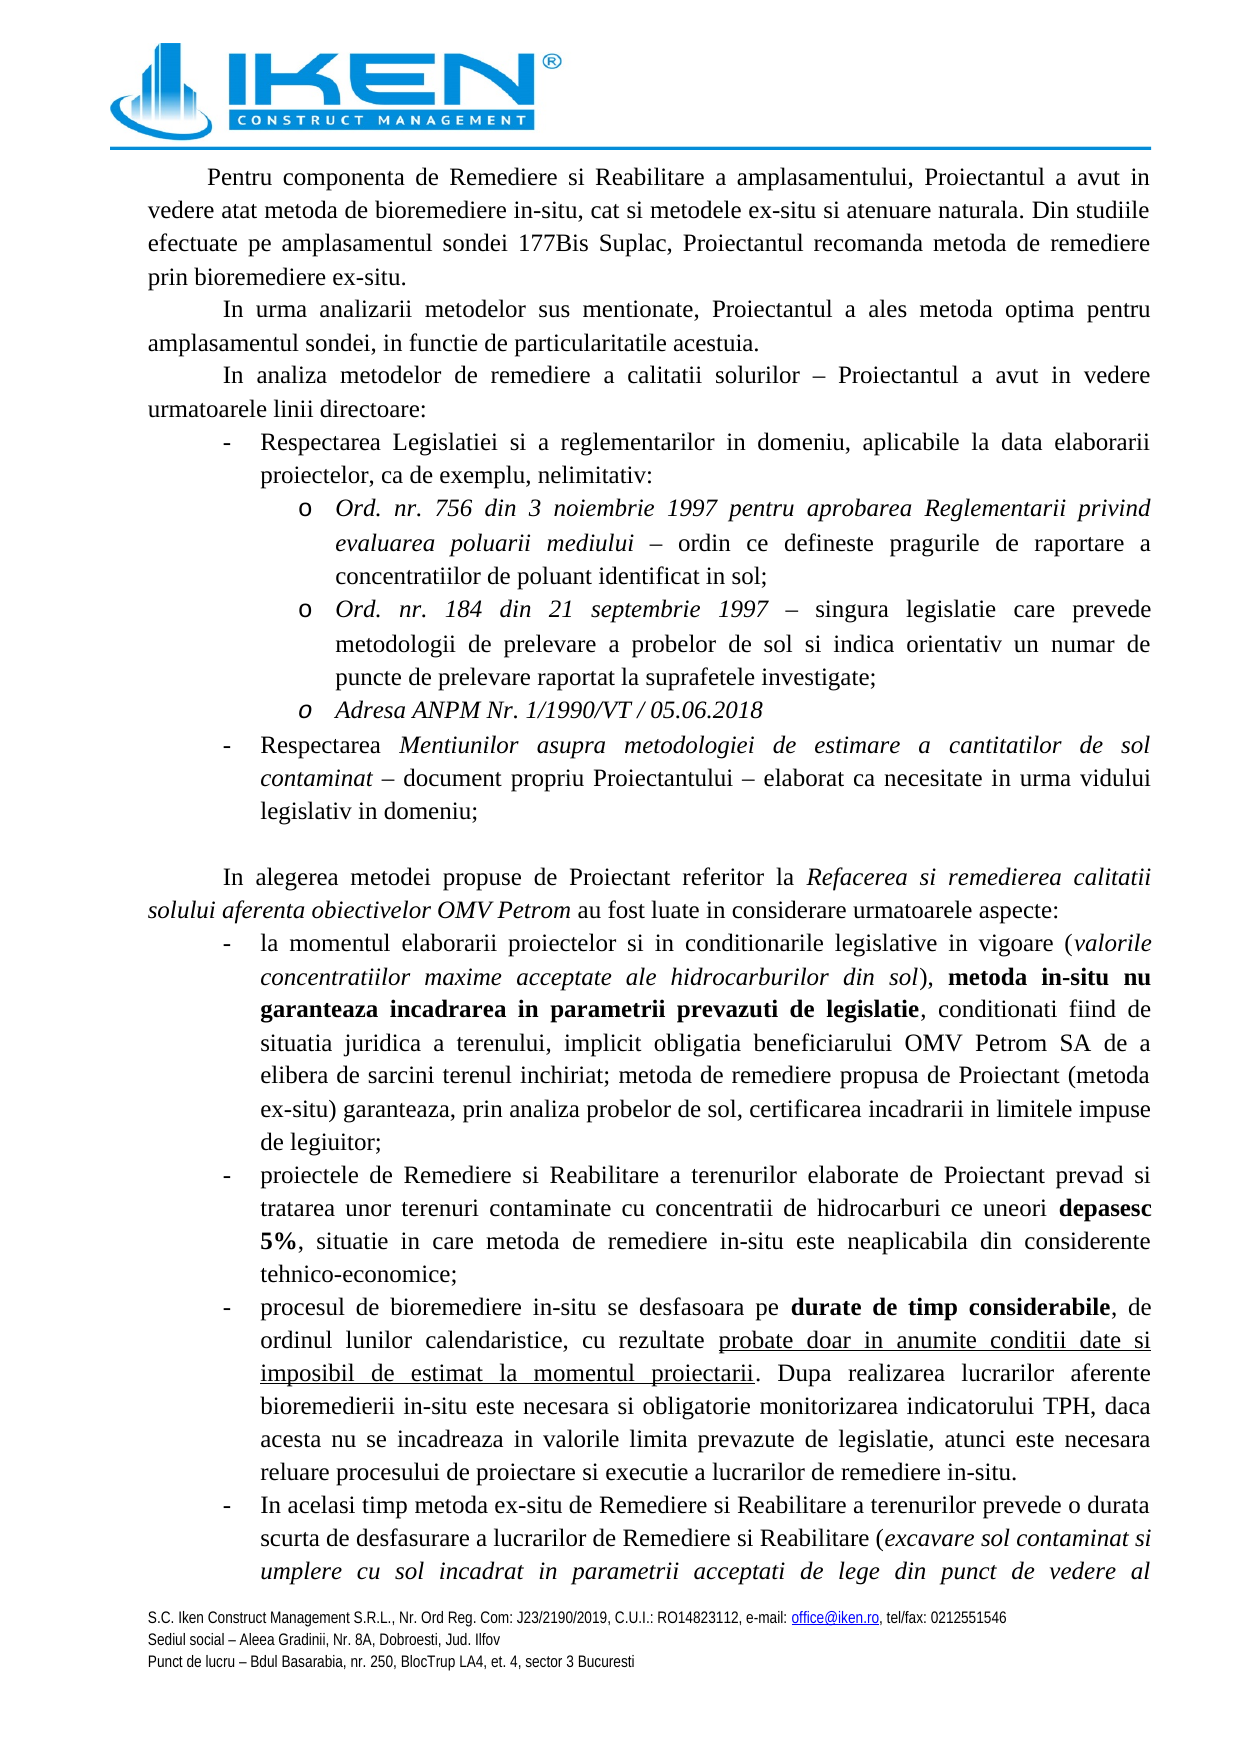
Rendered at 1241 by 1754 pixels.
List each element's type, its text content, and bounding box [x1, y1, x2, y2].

list Adresa ANPM Nr. 1/1990/VT / 05.06.2018 [298, 695, 1152, 726]
list Respectarea Mentiunilor asupra metodologiei de estimare a cantitatilor de sol contaminat – document propriu Proiectantului – elaborat ca necesitate in urma vidului legislativ in domeniu; [223, 730, 1152, 825]
picture [110, 43, 1152, 150]
list Ord. nr. 184 din 21 septembrie 1997 – singura legislatie care prevede metodologii de prelevare a probelor de sol si indica orientativ un numar de puncte de prelevare raportat la suprafetele investigate; [298, 594, 1152, 691]
list procesul de bioremediere in-situ se desfasoara pe durate de timp considerabile, de ordinul lunilor calendaristice, cu rezultate probate doar in anumite conditii date si imposibil de estimat la momentul proiectarii. Dupa realizarea lucrarilor aferente bioremedierii in-situ este necesara si obligatorie monitorizarea indicatorului TPH, daca acesta nu se incadreaza in valorile limita prevazute de legislatie, atunci este necesara reluare procesului de proiectare si executie a lucrarilor de remediere in-situ. [223, 1292, 1152, 1486]
list la momentul elaborarii proiectelor si in conditionarile legislative in vigoare (valorile concentratiilor maxime acceptate ale hidrocarburilor din sol), metoda in-situ nu garanteaza incadrarea in parametrii prevazuti de legislatie, conditionati fiind de situatia juridica a terenului, implicit obligatia beneficiarului OMV Petrom SA de a elibera de sarcini terenul inchiriat; metoda de remediere propusa de Proiectant (metoda ex-situ) garanteaza, prin analiza probelor de sol, certificarea incadrarii in limitele impuse de legiuitor; [223, 928, 1152, 1155]
text In urma analizarii metodelor sus mentionate, Proiectantul a ales metoda optima pentru amplasamentul sondei, in functie de particularitatile acestuia. [148, 294, 1152, 356]
text Pentru componenta de Remediere si Reabilitare a amplasamentului, Proiectantul a avut in vedere atat metoda de bioremediere in-situ, cat si metodele ex-situ si atenuare naturala. Din studiile efectuate pe amplasamentul sondei 177Bis Suplac, Proiectantul recomanda metoda de remediere prin bioremediere ex-situ. [148, 162, 1152, 290]
list Ord. nr. 756 din 3 noiembrie 1997 pentru aprobarea Reglementarii privind evaluarea poluarii mediului – ordin ce defineste pragurile de raportare a concentratiilor de poluant identificat in sol; [298, 493, 1152, 589]
list Respectarea Legislatiei si a reglementarilor in domeniu, aplicabile la data elaborarii proiectelor, ca de exemplu, nelimitativ: [223, 427, 1152, 488]
text In alegerea metodei propuse de Proiectant referitor la Refacerea si remedierea calitatii solului aferenta obiectivelor OMV Petrom au fost luate in considerare urmatoarele aspecte: [148, 862, 1152, 924]
text In analiza metodelor de remediere a calitatii solurilor – Proiectantul a avut in vedere urmatoarele linii directoare: [148, 361, 1152, 422]
list proiectele de Remediere si Reabilitare a terenurilor elaborate de Proiectant prevad si tratarea unor terenuri contaminate cu concentratii de hidrocarburi ce uneori depasesc 5%, situatie in care metoda de remediere in-situ este neaplicabila din considerente tehnico-economice; [223, 1160, 1152, 1287]
